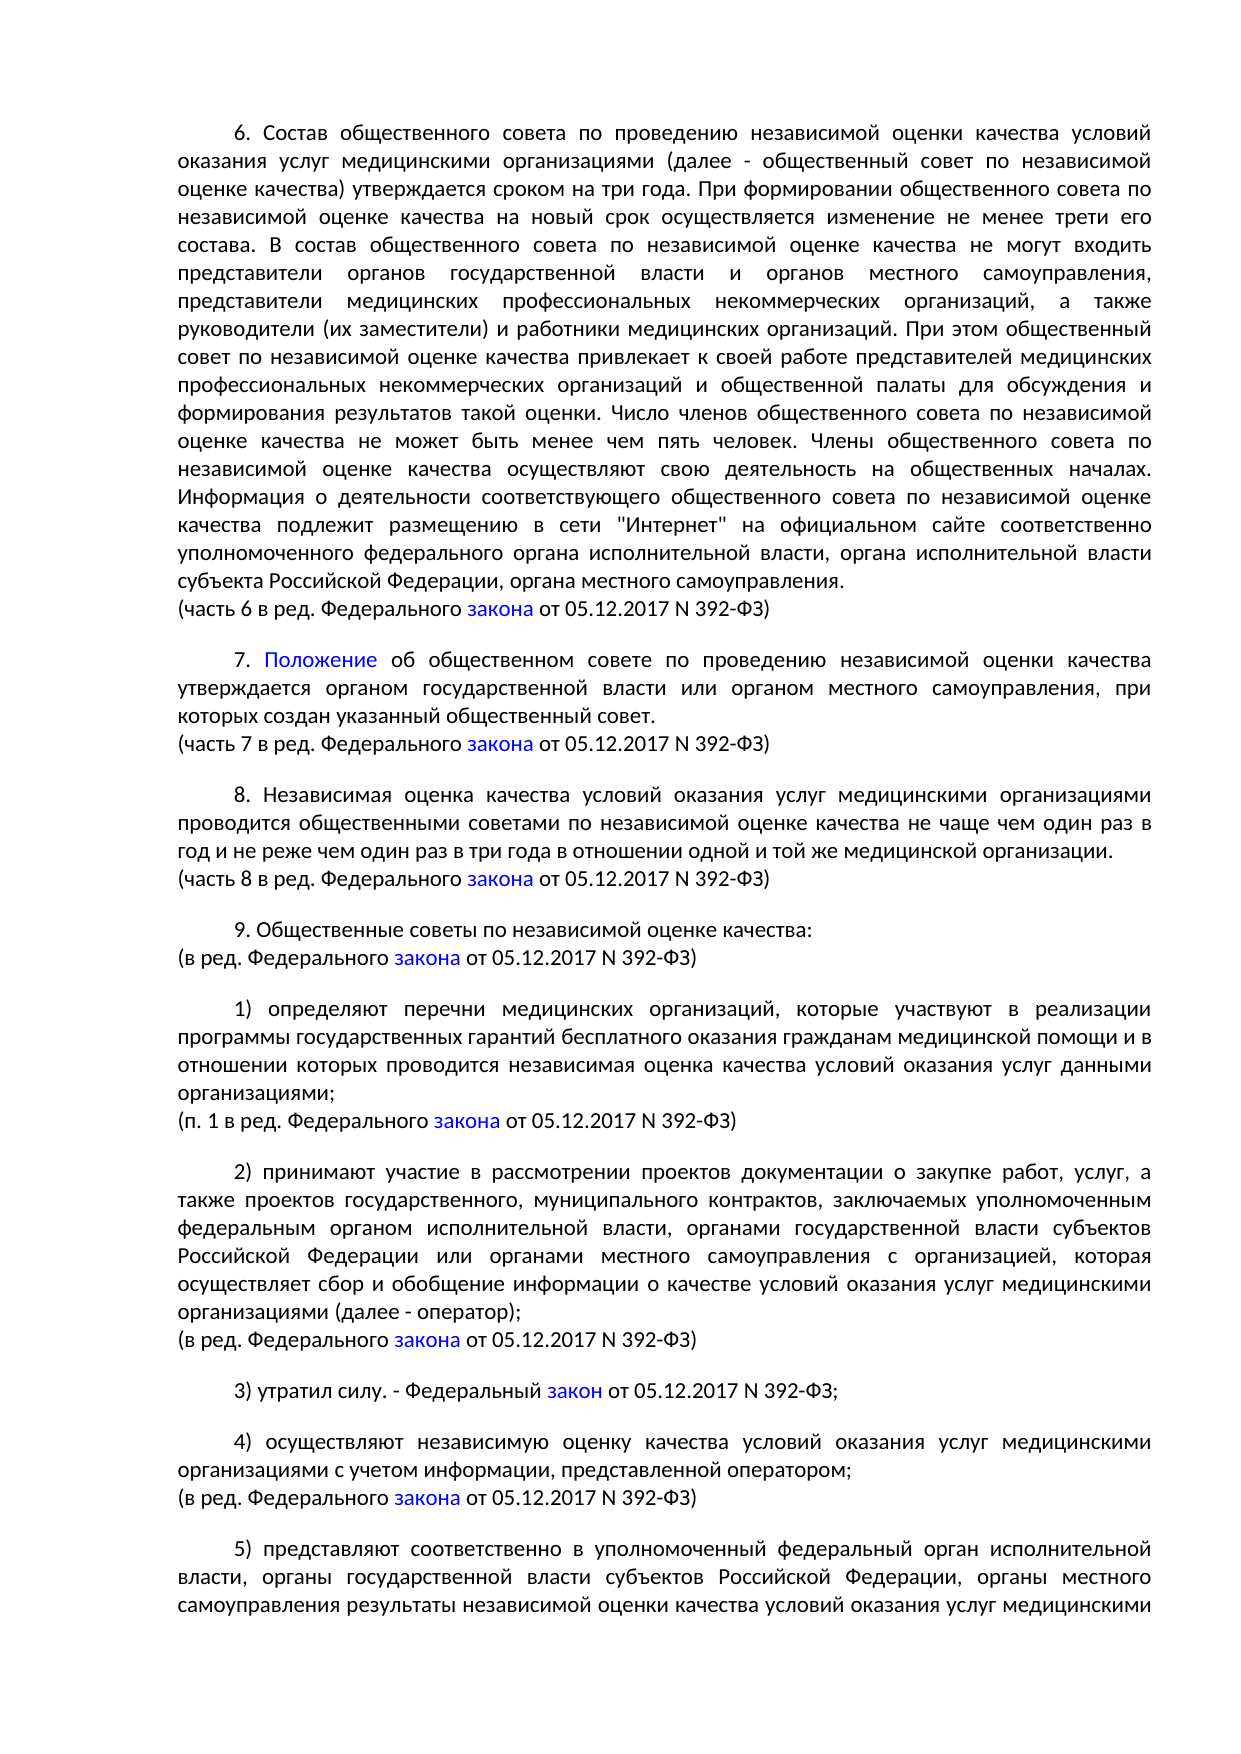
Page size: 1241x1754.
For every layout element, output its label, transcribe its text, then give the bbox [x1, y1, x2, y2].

text 8. Независимая оценка качества условий оказания услуг медицинскими организациями проводится общественными советами по независимой оценке качества не чаще чем один раз в год и не реже чем один раз в три года в отношении одной и той же медицинской организации. [177, 780, 1152, 864]
text (часть 8 в ред. Федерального закона от 05.12.2017 N 392-ФЗ) [177, 864, 1152, 892]
text 3) утратил силу. - Федеральный закон от 05.12.2017 N 392-ФЗ; [177, 1376, 1152, 1404]
text 4) осуществляют независимую оценку качества условий оказания услуг медицинскими организациями с учетом информации, представленной оператором; [177, 1427, 1152, 1483]
text (п. 1 в ред. Федерального закона от 05.12.2017 N 392-ФЗ) [177, 1106, 1152, 1134]
text 9. Общественные советы по независимой оценке качества: [177, 915, 1152, 943]
text (в ред. Федерального закона от 05.12.2017 N 392-ФЗ) [177, 1326, 1152, 1353]
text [177, 1534, 1152, 1618]
text (часть 6 в ред. Федерального закона от 05.12.2017 N 392-ФЗ) [177, 594, 1152, 622]
text (в ред. Федерального закона от 05.12.2017 N 392-ФЗ) [177, 1483, 1152, 1511]
text 1) определяют перечни медицинских организаций, которые участвуют в реализации программы государственных гарантий бесплатного оказания гражданам медицинской помощи и в отношении которых проводится независимая оценка качества условий оказания услуг данными организациями; [177, 994, 1152, 1106]
text (в ред. Федерального закона от 05.12.2017 N 392-ФЗ) [177, 943, 1152, 971]
text 2) принимают участие в рассмотрении проектов документации о закупке работ, услуг, а также проектов государственного, муниципального контрактов, заключаемых уполномоченным федеральным органом исполнительной власти, органами государственной власти субъектов Российской Федерации или органами местного самоуправления с организацией, которая осуществляет сбор и обобщение информации о качестве условий оказания услуг медицинскими организациями (далее - оператор); [177, 1157, 1152, 1326]
text (часть 7 в ред. Федерального закона от 05.12.2017 N 392-ФЗ) [177, 729, 1152, 757]
text 7. Положение об общественном совете по проведению независимой оценки качества утверждается органом государственной власти или органом местного самоуправления, при которых создан указанный общественный совет. [177, 645, 1152, 729]
text 6. Состав общественного совета по проведению независимой оценки качества условий оказания услуг медицинскими организациями (далее - общественный совет по независимой оценке качества) утверждается сроком на три года. При формировании общественного совета по независимой оценке качества на новый срок осуществляется изменение не менее трети его состава. В состав общественного совета по независимой оценке качества не могут входить представители органов государственной власти и органов местного самоуправления, представители медицинских профессиональных некоммерческих организаций, а также руководители (их заместители) и работники медицинских организаций. При этом общественный совет по независимой оценке качества привлекает к своей работе представителей медицинских профессиональных некоммерческих организаций и общественной палаты для обсуждения и формирования результатов такой оценки. Число членов общественного совета по независимой оценке качества не может быть менее чем пять человек. Члены общественного совета по независимой оценке качества осуществляют свою деятельность на общественных началах. Информация о деятельности соответствующего общественного совета по независимой оценке качества подлежит размещению в сети "Интернет" на официальном сайте соответственно уполномоченного федерального органа исполнительной власти, органа исполнительной власти субъекта Российской Федерации, органа местного самоуправления. [177, 118, 1152, 594]
